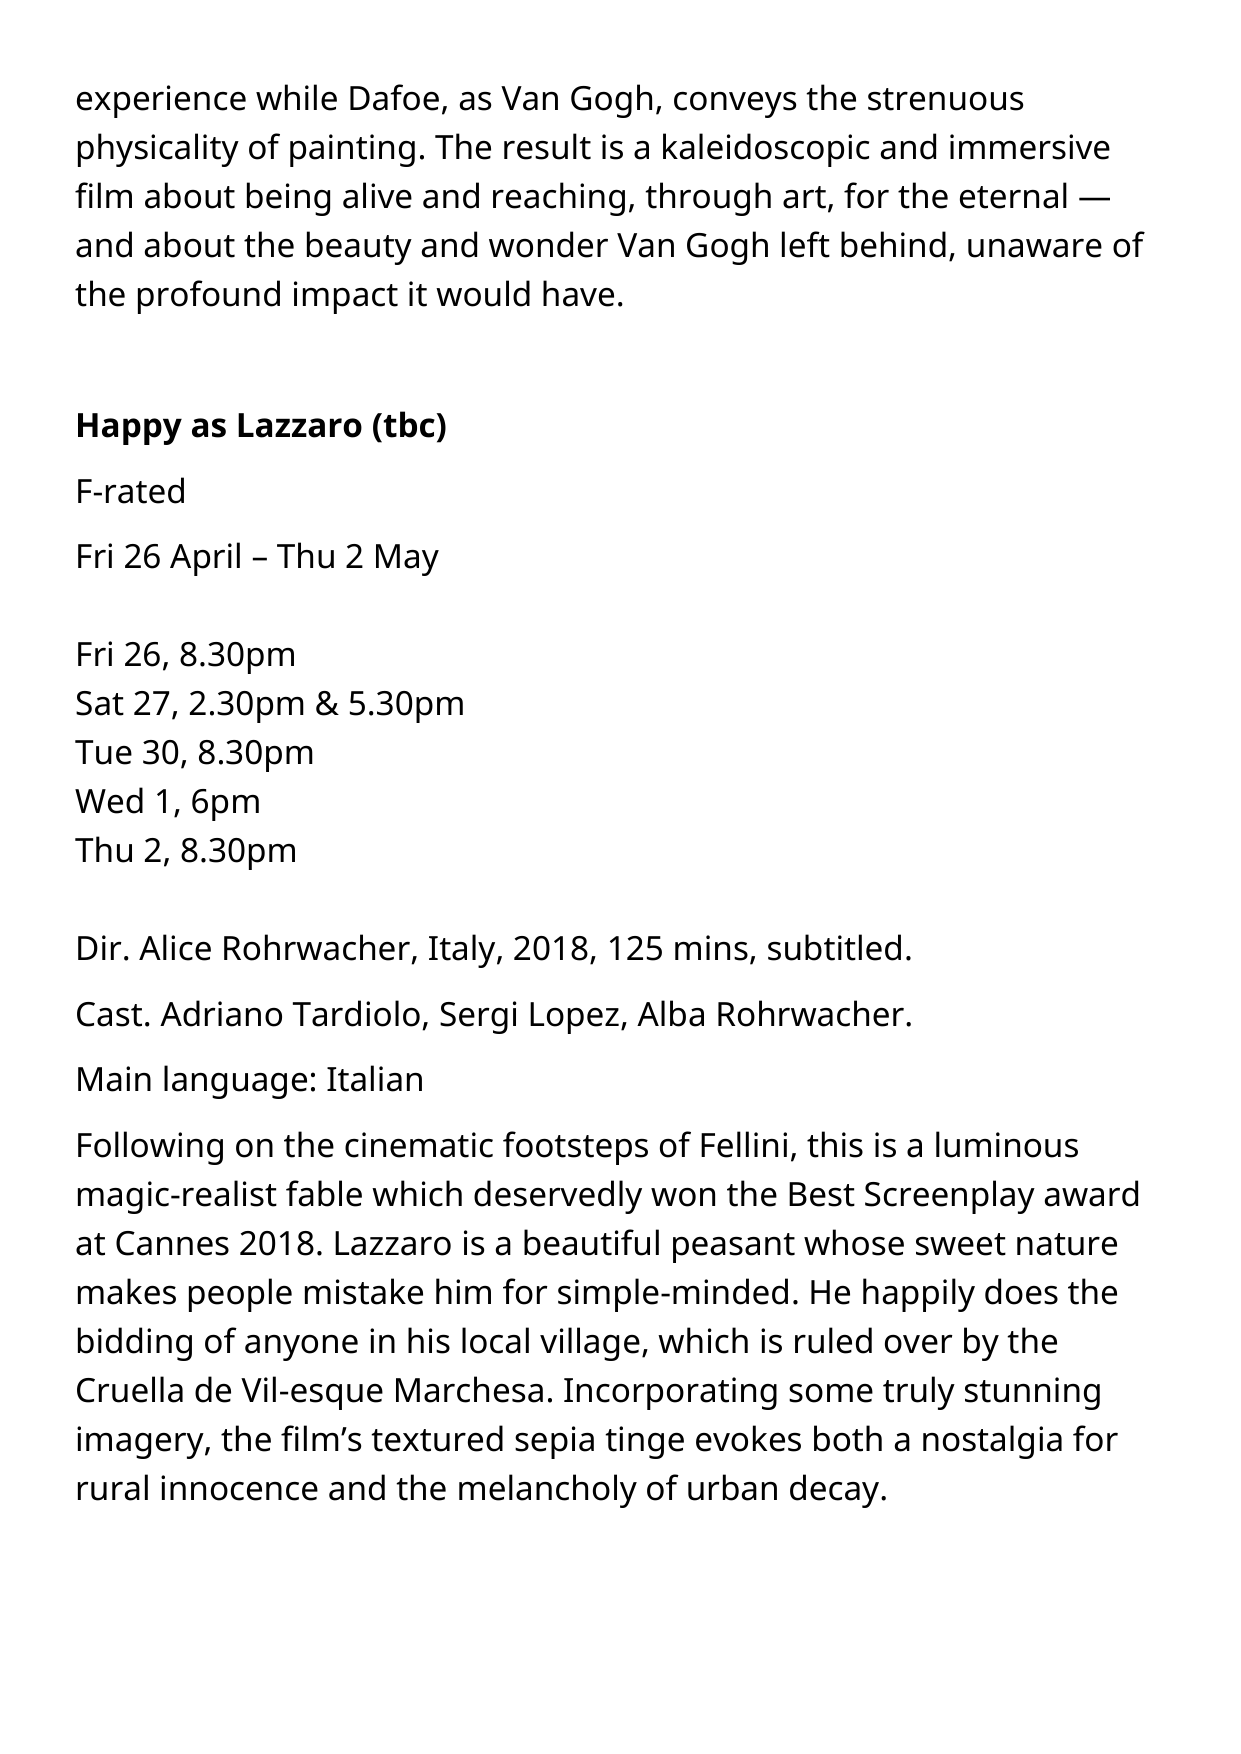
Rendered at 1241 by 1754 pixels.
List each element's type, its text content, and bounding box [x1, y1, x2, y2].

text Wed 1, 6pm [75, 778, 1165, 823]
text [75, 75, 1165, 316]
text F-rated [75, 468, 1165, 513]
text Sat 27, 2.30pm & 5.30pm [75, 680, 1165, 726]
text Thu 2, 8.30pm [75, 827, 1165, 872]
text Cast. Adriano Tardiolo, Sergi Lopez, Alba Rohrwacher. [75, 991, 1165, 1036]
text Following on the cinematic footsteps of Fellini, this is a luminous magic-realist fable which deservedly won the Best Screenplay award at Cannes 2018. Lazzaro is a beautiful peasant whose sweet nature makes people mistake him for simple-minded. He happily does the bidding of anyone in his local village, which is ruled over by the Cruella de Vil-esque Marchesa. Incorporating some truly stunning imagery, the film’s textured sepia tinge evokes both a nostalgia for rural innocence and the melancholy of urban decay. [75, 1122, 1165, 1510]
text Fri 26 April – Thu 2 May [75, 533, 1165, 579]
text Main language: Italian [75, 1056, 1165, 1102]
text Fri 26, 8.30pm [75, 631, 1165, 677]
text Dir. Alice Rohrwacher, Italy, 2018, 125 mins, subtitled. [75, 925, 1165, 970]
text Happy as Lazzaro (tbc) [75, 402, 1165, 447]
text Tue 30, 8.30pm [75, 729, 1165, 774]
